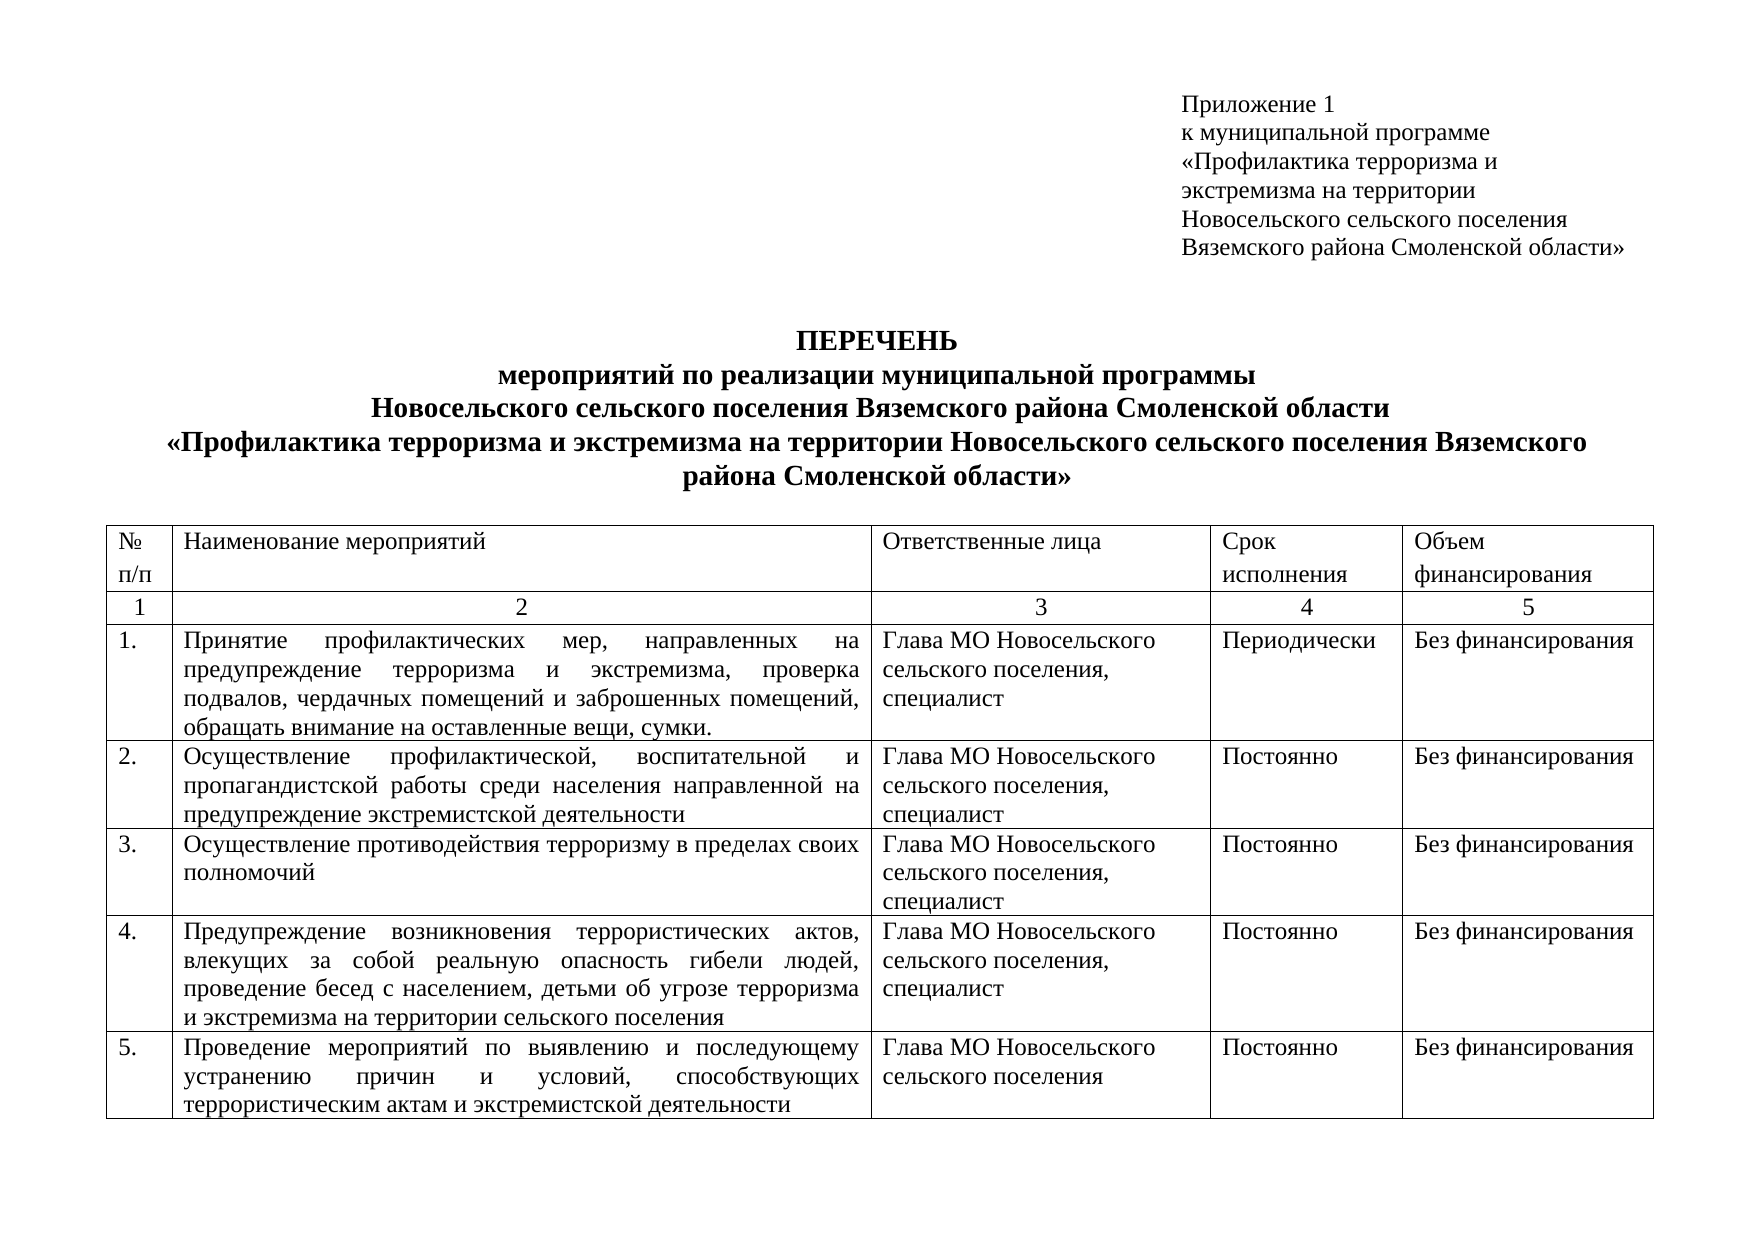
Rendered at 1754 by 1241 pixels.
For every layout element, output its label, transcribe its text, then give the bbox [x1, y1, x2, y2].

text к муниципальной программе «Профилактика терроризма и экстремизма на территории Новосельского сельского поселения Вяземского района Смоленской области» [1181, 117, 1636, 261]
table_cell Осуществление профилактической, воспитательной и пропагандистской работы среди населения направленной на предупреждение экстремистской деятельности [173, 741, 871, 828]
table_cell 1 [107, 592, 172, 624]
table_cell Глава МО Новосельского сельского поселения, специалист [872, 741, 1210, 828]
table_cell 5. [107, 1032, 172, 1118]
table_header № п/п [107, 526, 172, 591]
table_cell 2 [173, 592, 871, 624]
table_cell 4. [107, 916, 172, 1031]
text мероприятий по реализации муниципальной программы [118, 357, 1636, 391]
table_cell Без финансирования [1403, 741, 1653, 828]
table_cell Осуществление противодействия терроризму в пределах своих полномочий [173, 829, 871, 915]
table_cell Глава МО Новосельского сельского поселения, специалист [872, 829, 1210, 915]
table_cell Постоянно [1211, 741, 1402, 828]
table_header Срок исполнения [1211, 526, 1402, 591]
text ПЕРЕЧЕНЬ [118, 323, 1636, 357]
text «Профилактика терроризма и экстремизма на территории Новосельского сельского поселения Вяземского района Смоленской области» [118, 424, 1636, 491]
table_cell 2. [107, 741, 172, 828]
table_cell 5 [1403, 592, 1653, 624]
table_cell Без финансирования [1403, 625, 1653, 740]
table_cell Без финансирования [1403, 1032, 1653, 1118]
table_cell Глава МО Новосельского сельского поселения, специалист [872, 625, 1210, 740]
table_cell Постоянно [1211, 829, 1402, 915]
table_cell Глава МО Новосельского сельского поселения, специалист [872, 916, 1210, 1031]
table_cell 4 [1211, 592, 1402, 624]
table_cell Принятие профилактических мер, направленных на предупреждение терроризма и экстремизма, проверка подвалов, чердачных помещений и заброшенных помещений, обращать внимание на оставленные вещи, сумки. [173, 625, 871, 740]
table_cell 3 [872, 592, 1210, 624]
table_header Объем финансирования [1403, 526, 1653, 591]
table_cell Без финансирования [1403, 829, 1653, 915]
list Приложение 1 [1181, 89, 1636, 117]
text Новосельского сельского поселения Вяземского района Смоленской области [118, 391, 1636, 424]
table_cell Без финансирования [1403, 916, 1653, 1031]
table_cell Постоянно [1211, 916, 1402, 1031]
table_cell Проведение мероприятий по выявлению и последующему устранению причин и условий, способствующих террористическим актам и экстремистской деятельности [173, 1032, 871, 1118]
table_header Наименование мероприятий [173, 526, 871, 591]
table_header Ответственные лица [872, 526, 1210, 591]
table_cell Постоянно [1211, 1032, 1402, 1118]
table_cell 3. [107, 829, 172, 915]
table_cell Периодически [1211, 625, 1402, 740]
table_cell Глава МО Новосельского сельского поселения [872, 1032, 1210, 1118]
table_cell 1. [107, 625, 172, 740]
table_cell Предупреждение возникновения террористических актов, влекущих за собой реальную опасность гибели людей, проведение бесед с населением, детьми об угрозе терроризма и экстремизма на территории сельского поселения [173, 916, 871, 1031]
